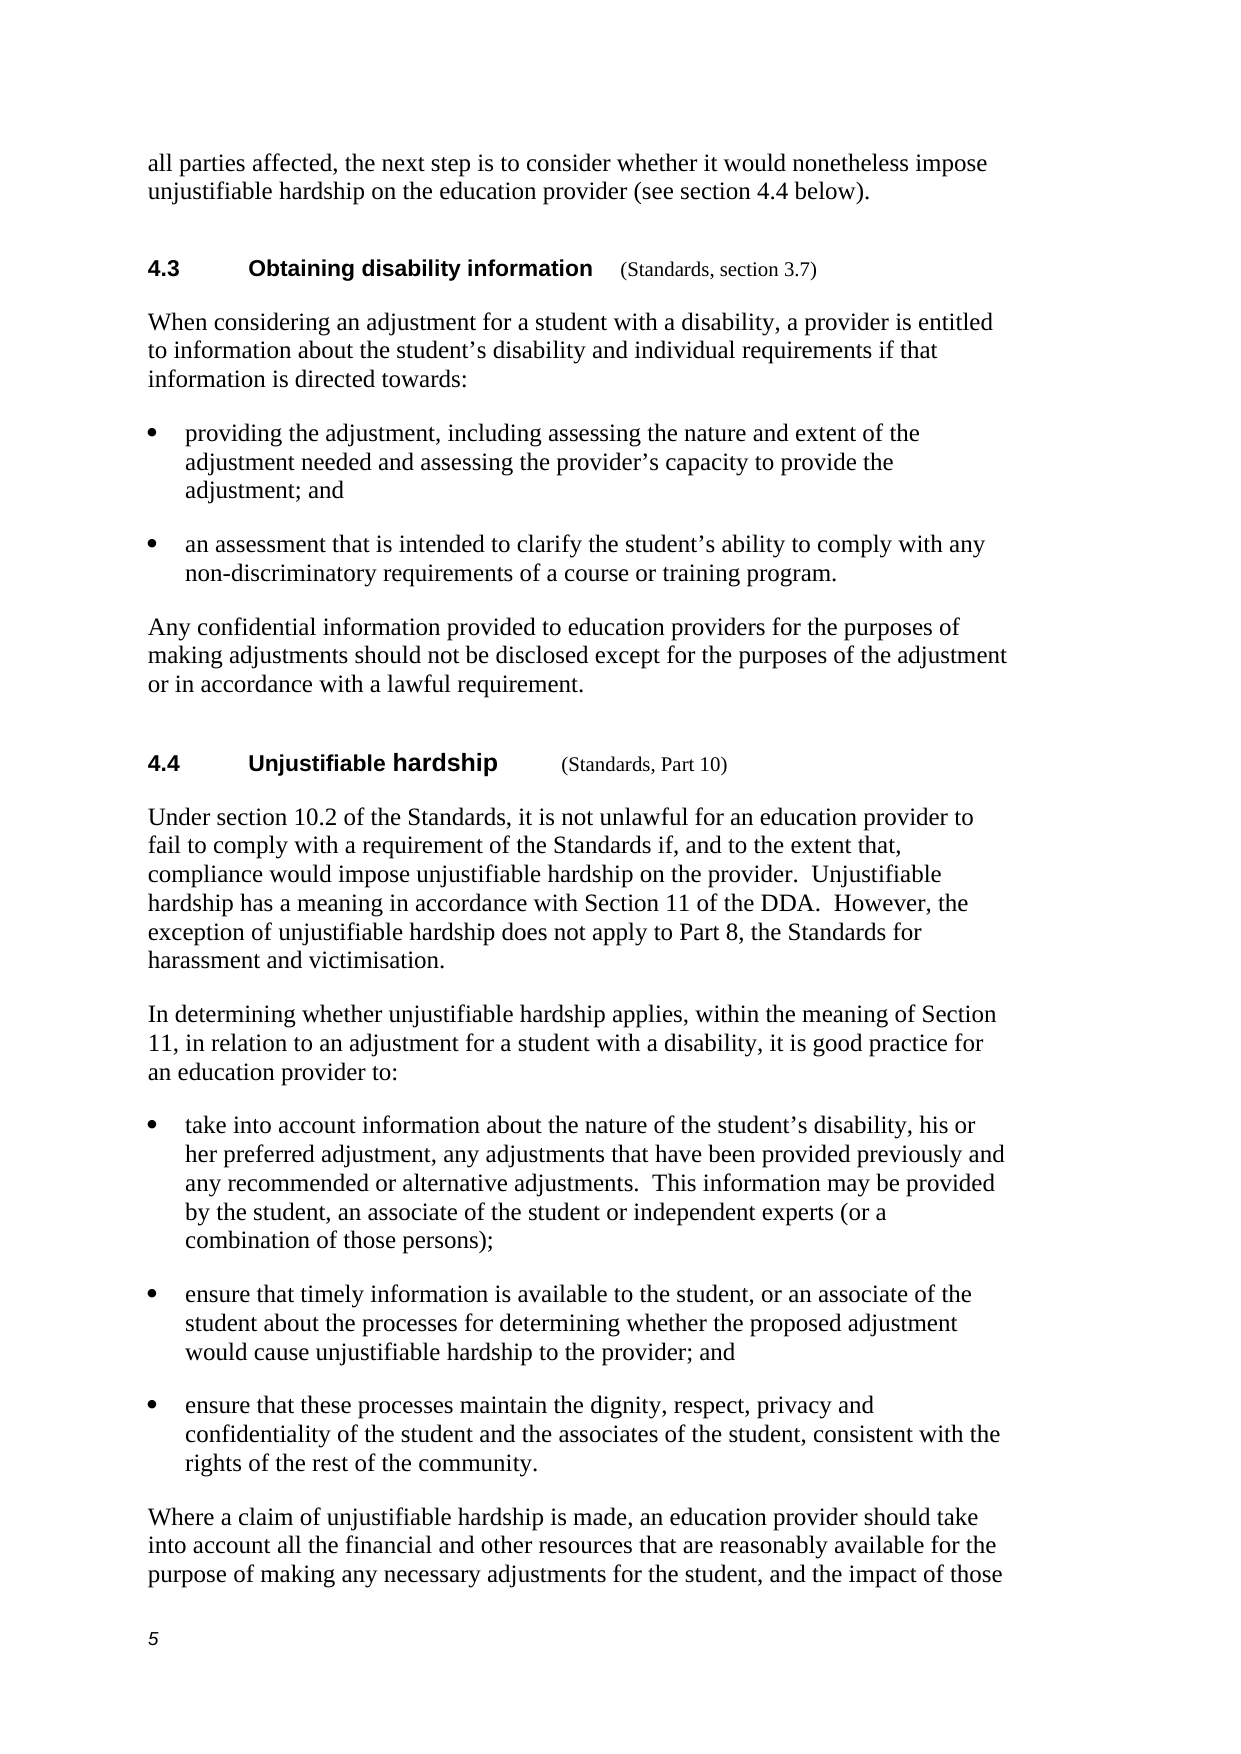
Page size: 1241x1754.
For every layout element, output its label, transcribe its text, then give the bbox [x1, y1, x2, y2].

list providing the adjustment, including assessing the nature and extent of the adjustment needed and assessing the provider’s capacity to provide the adjustment; and [148, 418, 1012, 504]
text When considering an adjustment for a student with a disability, a provider is entitled to information about the student’s disability and individual requirements if that information is directed towards: [148, 307, 1012, 393]
list take into account information about the nature of the student’s disability, his or her preferred adjustment, any adjustments that have been provided previously and any recommended or alternative adjustments. This information may be provided by the student, an associate of the student or independent experts (or a combination of those persons); [148, 1110, 1012, 1254]
text Any confidential information provided to education providers for the purposes of making adjustments should not be disclosed except for the purposes of the adjustment or in accordance with a lawful requirement. [148, 612, 1012, 698]
list ensure that these processes maintain the dignity, respect, privacy and confidentiality of the student and the associates of the student, consistent with the rights of the rest of the community. [148, 1390, 1012, 1477]
text Under section 10.2 of the Standards, it is not unlawful for an education provider to fail to comply with a requirement of the Standards if, and to the extent that, compliance would impose unjustifiable hardship on the provider. Unjustifiable hardship has a meaning in accordance with Section 11 of the DDA. However, the exception of unjustifiable hardship does not apply to Part 8, the Standards for harassment and victimisation. [148, 802, 1012, 974]
text 4.4 Unjustifiable hardship (Standards, Part 10) [148, 748, 1122, 777]
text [148, 148, 1012, 205]
list an assessment that is intended to clarify the student’s ability to comply with any non-discriminatory requirements of a course or training program. [148, 529, 1012, 587]
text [148, 1502, 1012, 1588]
text In determining whether unjustifiable hardship applies, within the meaning of Section 11, in relation to an adjustment for a student with a disability, it is good practice for an education provider to: [148, 999, 1012, 1085]
text 4.3 Obtaining disability information (Standards, section 3.7) [148, 255, 1122, 282]
list ensure that timely information is available to the student, or an associate of the student about the processes for determining whether the proposed adjustment would cause unjustifiable hardship to the provider; and [148, 1279, 1012, 1365]
